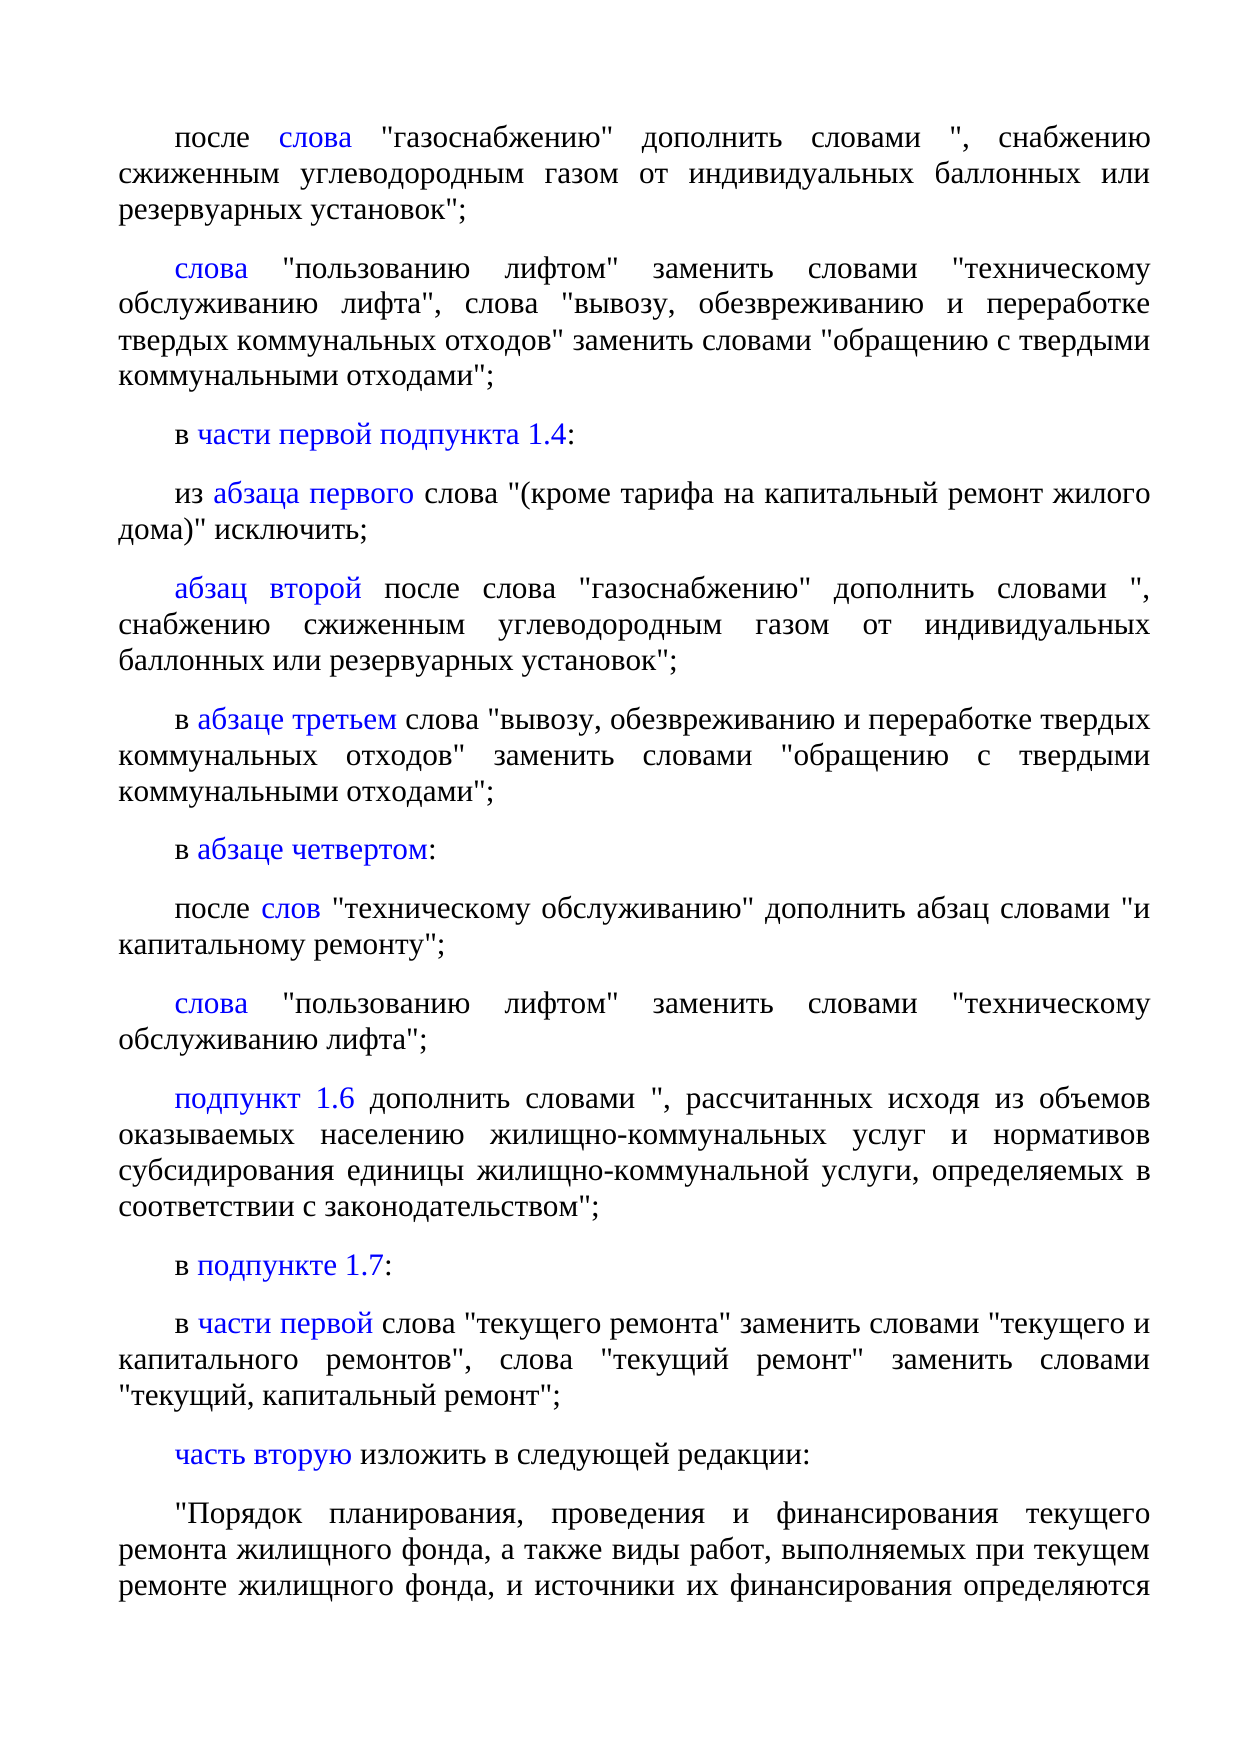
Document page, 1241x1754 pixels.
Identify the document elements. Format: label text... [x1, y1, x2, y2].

text слова "пользованию лифтом" заменить словами "техническому обслуживанию лифта"; [118, 984, 1152, 1056]
text в абзаце третьем слова "вывозу, обезвреживанию и переработке твердых коммунальных отходов" заменить словами "обращению с твердыми коммунальными отходами"; [118, 700, 1152, 808]
text слова "пользованию лифтом" заменить словами "техническому обслуживанию лифта", слова "вывозу, обезвреживанию и переработке твердых коммунальных отходов" заменить словами "обращению с твердыми коммунальными отходами"; [118, 249, 1152, 393]
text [118, 1494, 1152, 1602]
text после слов "техническому обслуживанию" дополнить абзац словами "и капитальному ремонту"; [118, 889, 1152, 961]
text в абзаце четвертом: [118, 831, 1152, 867]
text в подпункте 1.7: [118, 1246, 1152, 1282]
text в части первой слова "текущего ремонта" заменить словами "текущего и капитального ремонтов", слова "текущий ремонт" заменить словами "текущий, капитальный ремонт"; [118, 1304, 1152, 1412]
text подпункт 1.6 дополнить словами ", рассчитанных исходя из объемов оказываемых населению жилищно-коммунальных услуг и нормативов субсидирования единицы жилищно-коммунальной услуги, определяемых в соответствии с законодательством"; [118, 1079, 1152, 1223]
text после слова "газоснабжению" дополнить словами ", снабжению сжиженным углеводородным газом от индивидуальных баллонных или резервуарных установок"; [118, 118, 1152, 226]
text абзац второй после слова "газоснабжению" дополнить словами ", снабжению сжиженным углеводородным газом от индивидуальных баллонных или резервуарных установок"; [118, 569, 1152, 677]
text в части первой подпункта 1.4: [118, 416, 1152, 451]
text часть вторую изложить в следующей редакции: [118, 1435, 1152, 1471]
text из абзаца первого слова "(кроме тарифа на капитальный ремонт жилого дома)" исключить; [118, 474, 1152, 546]
